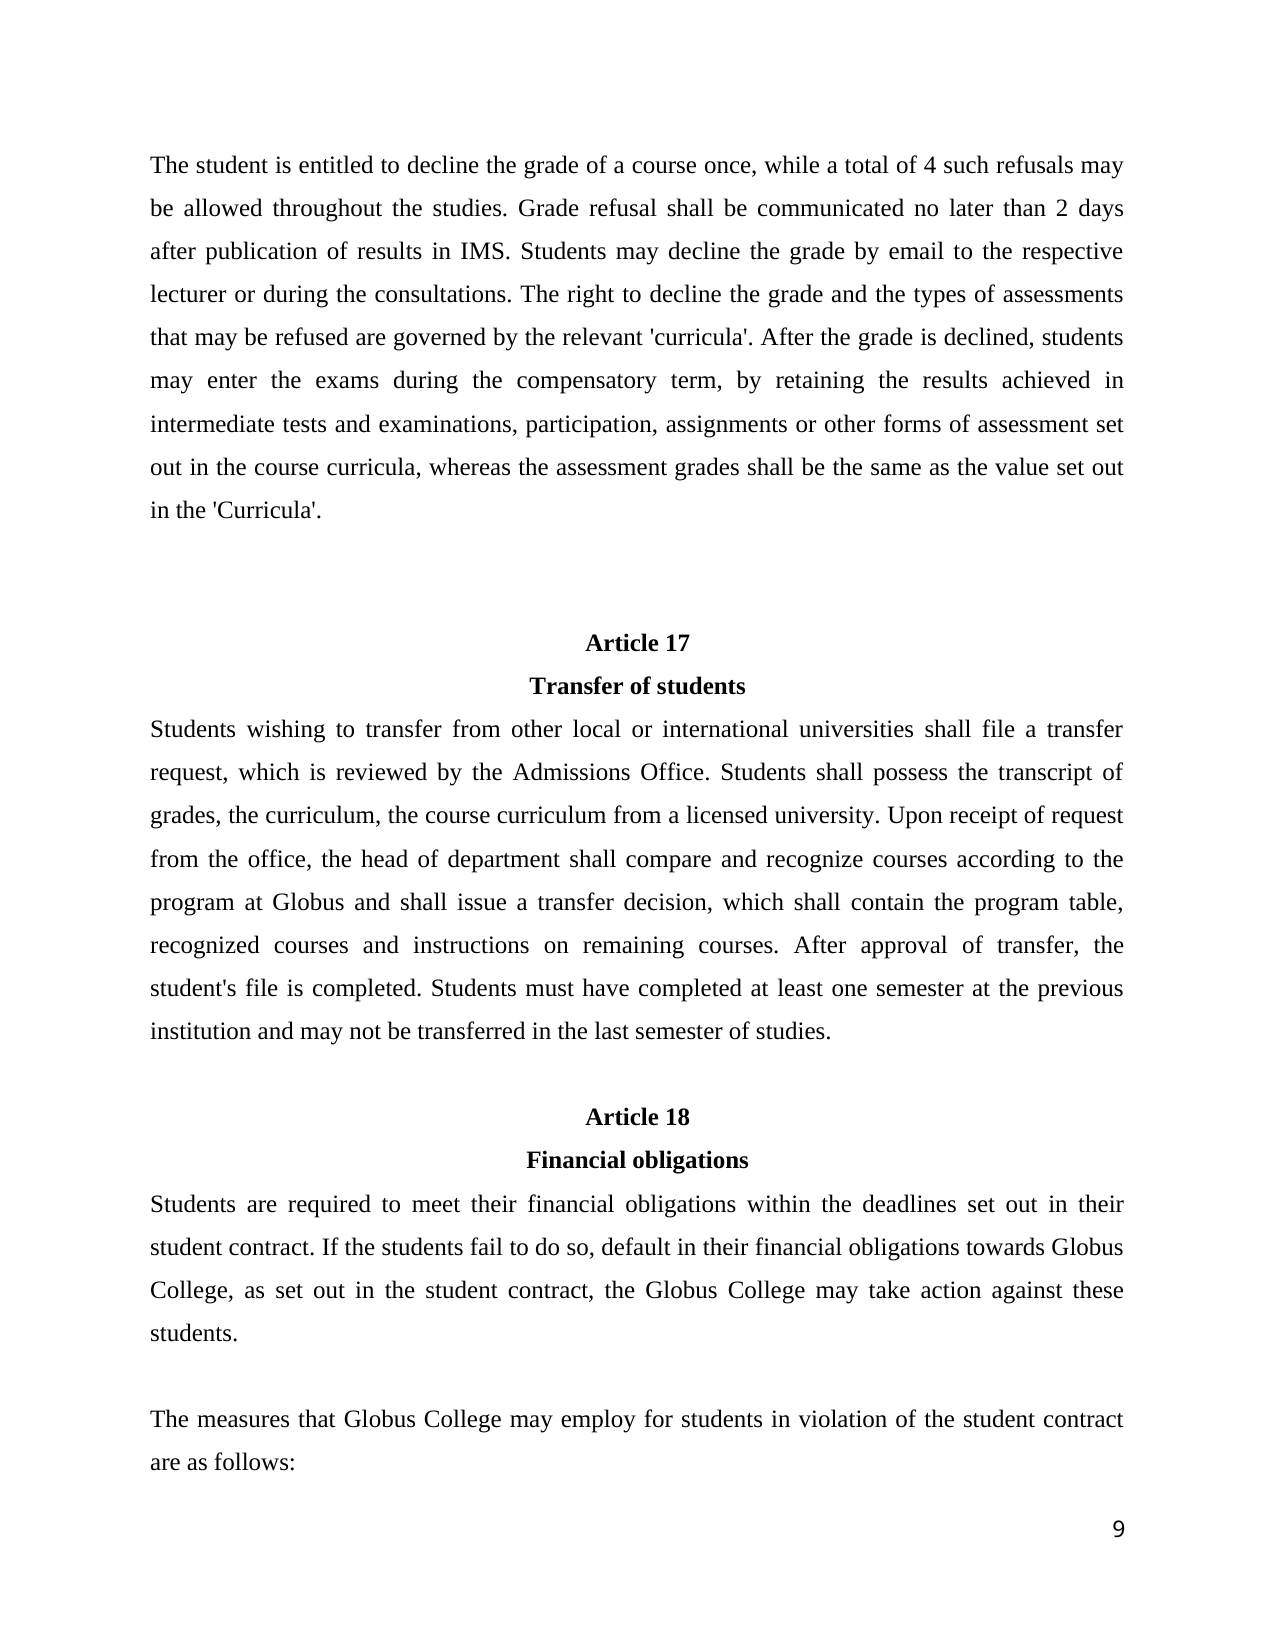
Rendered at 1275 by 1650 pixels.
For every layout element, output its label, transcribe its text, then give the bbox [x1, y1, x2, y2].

text Students wishing to transfer from other local or international universities shall file a transfer request, which is reviewed by the Admissions Office. Students shall possess the transcript of grades, the curriculum, the course curriculum from a licensed university. Upon receipt of request from the office, the head of department shall compare and recognize courses according to the program at Globus and shall issue a transfer decision, which shall contain the program table, recognized courses and instructions on remaining courses. After approval of transfer, the student's file is completed. Students must have completed at least one semester at the previous institution and may not be transferred in the last semester of studies. [150, 714, 1125, 1045]
text The student is entitled to decline the grade of a course once, while a total of 4 such refusals may be allowed throughout the studies. Grade refusal shall be communicated no later than 2 days after publication of results in IMS. Students may decline the grade by email to the respective lecturer or during the consultations. The right to decline the grade and the types of assessments that may be refused are governed by the relevant 'curricula'. After the grade is declined, students may enter the exams during the compensatory term, by retaining the results achieved in intermediate tests and examinations, participation, assignments or other forms of assessment set out in the course curricula, whereas the assessment grades shall be the same as the value set out in the 'Curricula'. [150, 150, 1125, 524]
text Article 17 [150, 628, 1125, 657]
text The measures that Globus College may employ for students in violation of the student contract are as follows: [150, 1404, 1125, 1476]
text Transfer of students [150, 671, 1125, 700]
text Article 18 [150, 1102, 1125, 1131]
text Students are required to meet their financial obligations within the deadlines set out in their student contract. If the students fail to do so, default in their financial obligations towards Globus College, as set out in the student contract, the Globus College may take action against these students. [150, 1189, 1125, 1347]
text Financial obligations [150, 1146, 1125, 1174]
